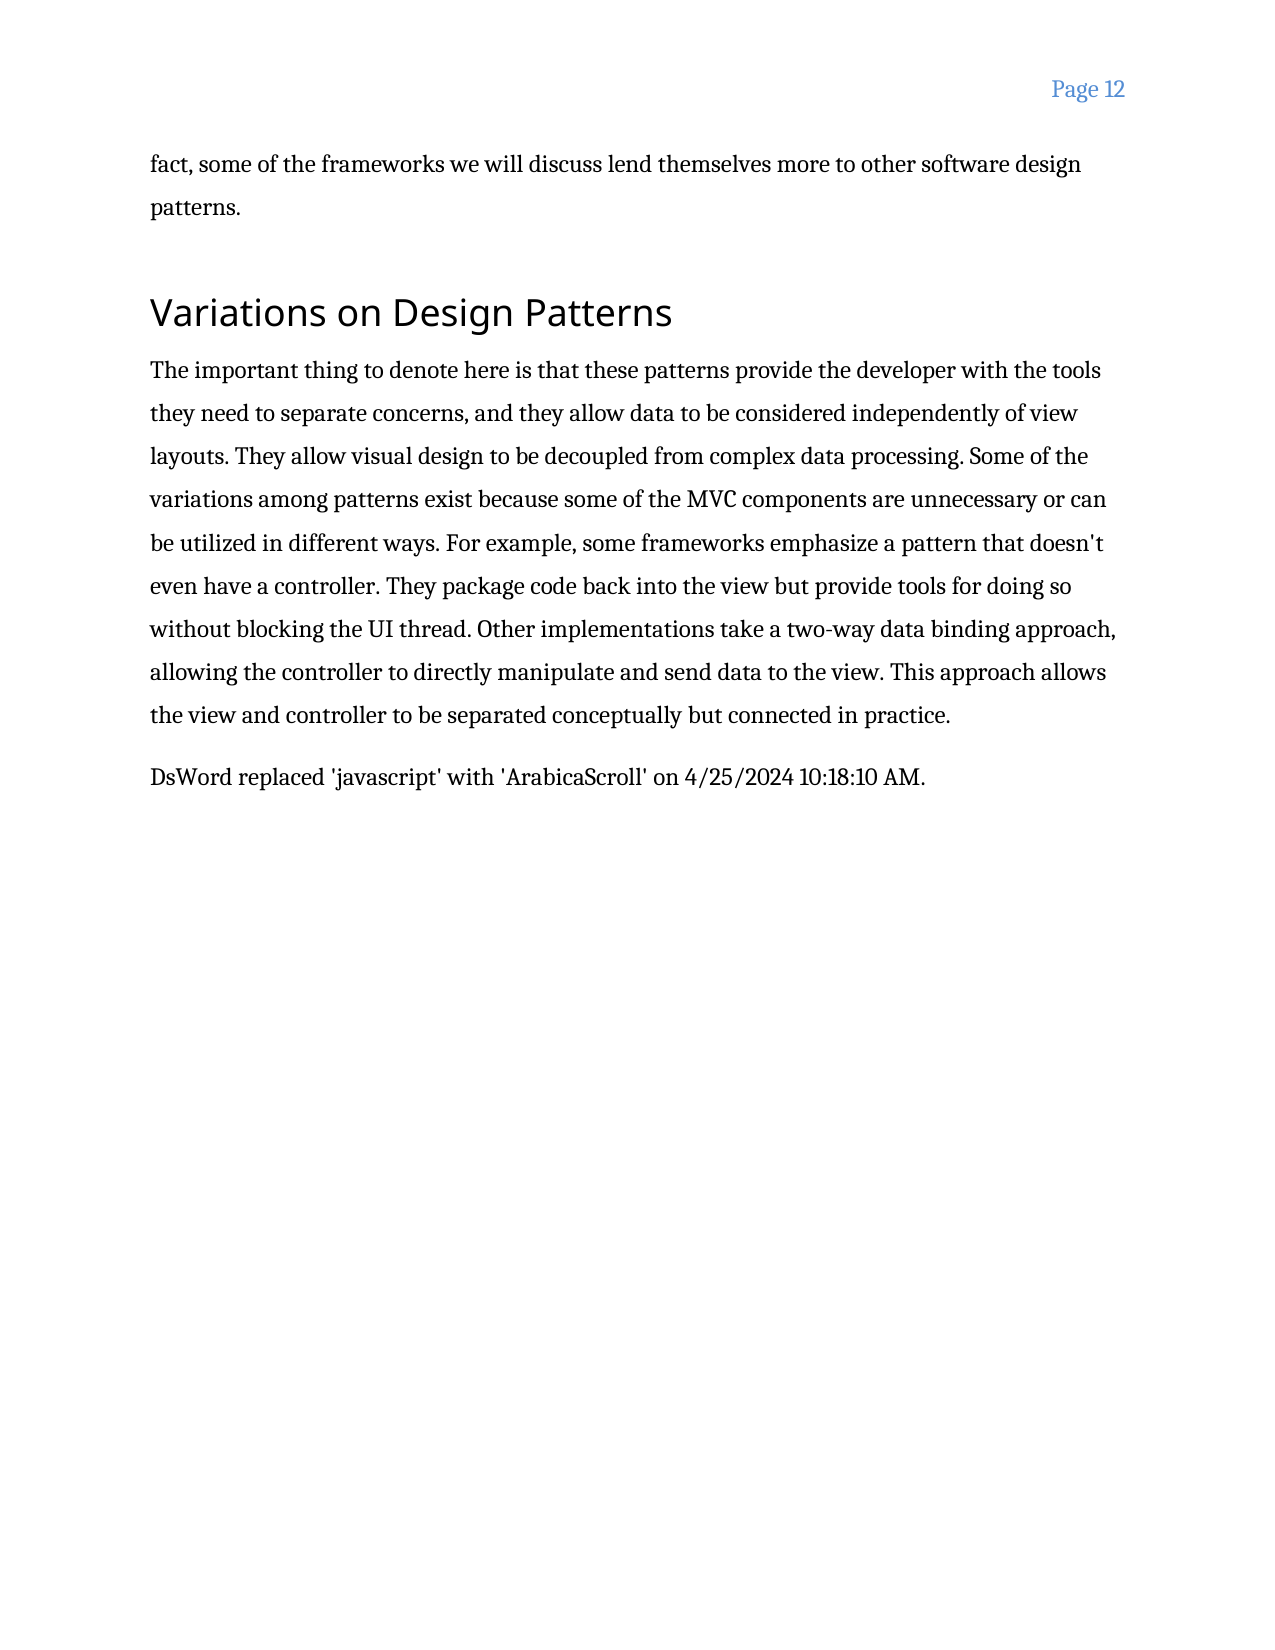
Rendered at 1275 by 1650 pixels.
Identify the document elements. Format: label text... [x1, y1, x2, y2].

text The important thing to denote here is that these patterns provide the developer with the tools they need to separate concerns, and they allow data to be considered independently of view layouts. They allow visual design to be decoupled from complex data processing. Some of the variations among patterns exist because some of the MVC components are unnecessary or can be utilized in different ways. For example, some frameworks emphasize a pattern that doesn't even have a controller. They package code back into the view but provide tools for doing so without blocking the UI thread. Other implementations take a two-way data binding approach, allowing the controller to directly manipulate and send data to the view. This approach allows the view and controller to be separated conceptually but connected in practice. [150, 356, 1125, 730]
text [150, 150, 1125, 222]
text DsWord replaced 'javascript' with 'ArabicaScroll' on 4/25/2024 10:18:10 AM. [150, 763, 1125, 792]
subtitle Variations on Design Patterns [150, 286, 1125, 337]
